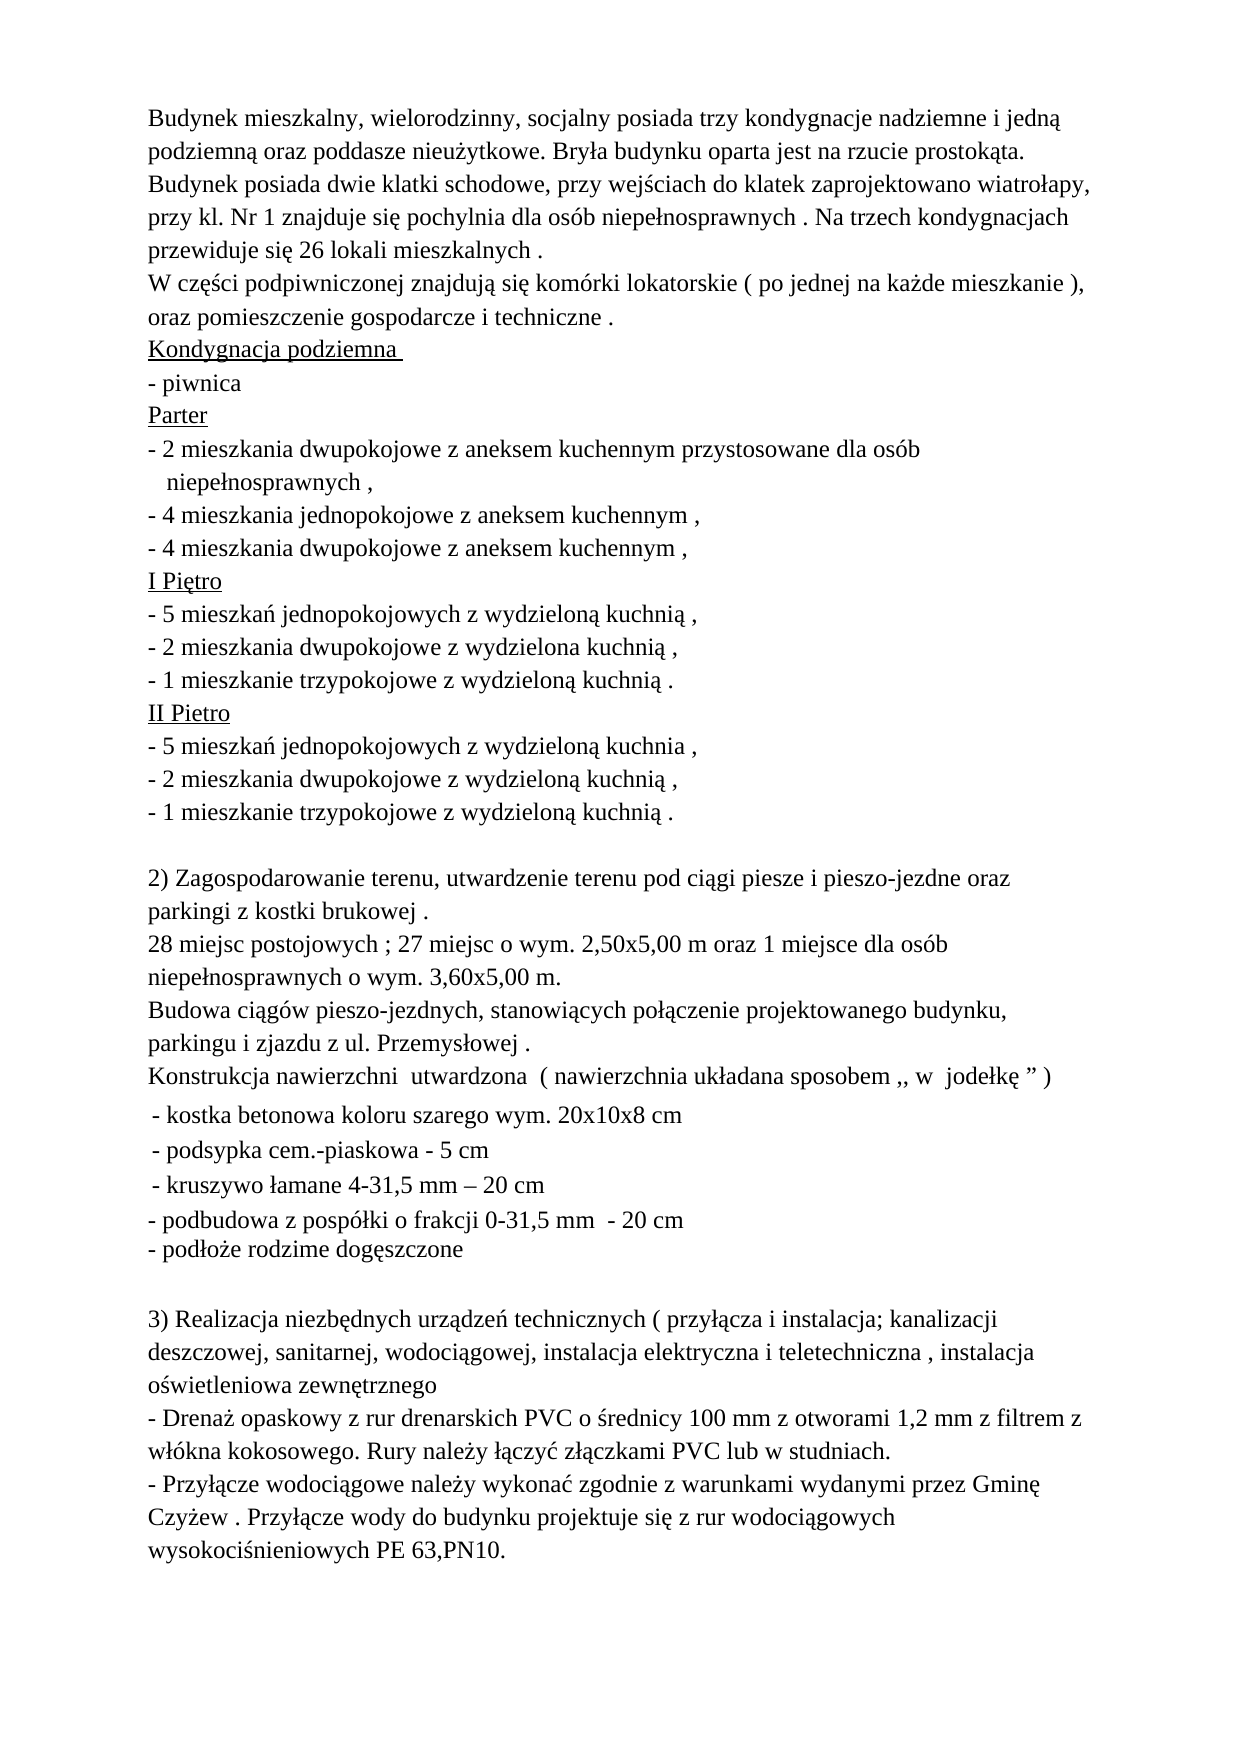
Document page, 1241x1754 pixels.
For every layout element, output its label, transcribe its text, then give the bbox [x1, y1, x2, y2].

subtitle - kruszywo łamane 4-31,5 mm – 20 cm [152, 1170, 1093, 1199]
subtitle - podsypka cem.-piaskowa - 5 cm [152, 1135, 1093, 1164]
text - 2 mieszkania dwupokojowe z wydzieloną kuchnią , [148, 764, 1093, 793]
text Parter [148, 401, 1093, 429]
text - 2 mieszkania dwupokojowe z aneksem kuchennym przystosowane dla osób [148, 434, 1093, 462]
text Budynek mieszkalny, wielorodzinny, socjalny posiada trzy kondygnacje nadziemne i jedną podziemną oraz poddasze nieużytkowe. Bryła budynku oparta jest na rzucie prostokąta. Budynek posiada dwie klatki schodowe, przy wejściach do klatek zaprojektowano wiatrołapy, przy kl. Nr 1 znajduje się pochylnia dla osób niepełnosprawnych . Na trzech kondygnacjach przewiduje się 26 lokali mieszkalnych . [148, 103, 1093, 264]
text 28 miejsc postojowych ; 27 miejsc o wym. 2,50x5,00 m oraz 1 miejsce dla osób niepełnosprawnych o wym. 3,60x5,00 m. [148, 929, 1093, 991]
text - 1 mieszkanie trzypokojowe z wydzieloną kuchnią . [148, 665, 1093, 693]
text - Drenaż opaskowy z rur drenarskich PVC o średnicy 100 mm z otworami 1,2 mm z filtrem z włókna kokosowego. Rury należy łączyć złączkami PVC lub w studniach. [148, 1403, 1093, 1465]
text - podłoże rodzime dogęszczone [148, 1234, 1093, 1263]
text - 4 mieszkania dwupokojowe z aneksem kuchennym , [148, 533, 1093, 561]
text - podbudowa z pospółki o frakcji 0-31,5 mm - 20 cm [148, 1205, 1093, 1234]
text niepełnosprawnych , [148, 467, 1093, 495]
text W części podpiwniczonej znajdują się komórki lokatorskie ( po jednej na każde mieszkanie ), oraz pomieszczenie gospodarcze i techniczne . [148, 268, 1093, 330]
text Konstrukcja nawierzchni utwardzona ( nawierzchnia układana sposobem ,, w jodełkę ” ) [148, 1061, 1093, 1090]
text - 5 mieszkań jednopokojowych z wydzieloną kuchnia , [148, 731, 1093, 759]
text 3) Realizacja niezbędnych urządzeń technicznych ( przyłącza i instalacja; kanalizacji deszczowej, sanitarnej, wodociągowej, instalacja elektryczna i teletechniczna , instalacja oświetleniowa zewnętrznego [148, 1304, 1093, 1399]
text - 4 mieszkania jednopokojowe z aneksem kuchennym , [148, 500, 1093, 528]
text 2) Zagospodarowanie terenu, utwardzenie terenu pod ciągi piesze i pieszo-jezdne oraz parkingi z kostki brukowej . [148, 863, 1093, 925]
text Kondygnacja podziemna [148, 334, 1093, 363]
text - 5 mieszkań jednopokojowych z wydzieloną kuchnią , [148, 599, 1093, 627]
subtitle - kostka betonowa koloru szarego wym. 20x10x8 cm [152, 1100, 1093, 1129]
text I Piętro [148, 566, 1093, 594]
text II Pietro [148, 698, 1093, 727]
text - Przyłącze wodociągowe należy wykonać zgodnie z warunkami wydanymi przez Gminę Czyżew . Przyłącze wody do budynku projektuje się z rur wodociągowych wysokociśnieniowych PE 63,PN10. [148, 1469, 1093, 1564]
text Budowa ciągów pieszo-jezdnych, stanowiących połączenie projektowanego budynku, parkingu i zjazdu z ul. Przemysłowej . [148, 995, 1093, 1057]
text - 2 mieszkania dwupokojowe z wydzielona kuchnią , [148, 632, 1093, 661]
text - piwnica [148, 368, 1093, 396]
text - 1 mieszkanie trzypokojowe z wydzieloną kuchnią . [148, 797, 1093, 826]
